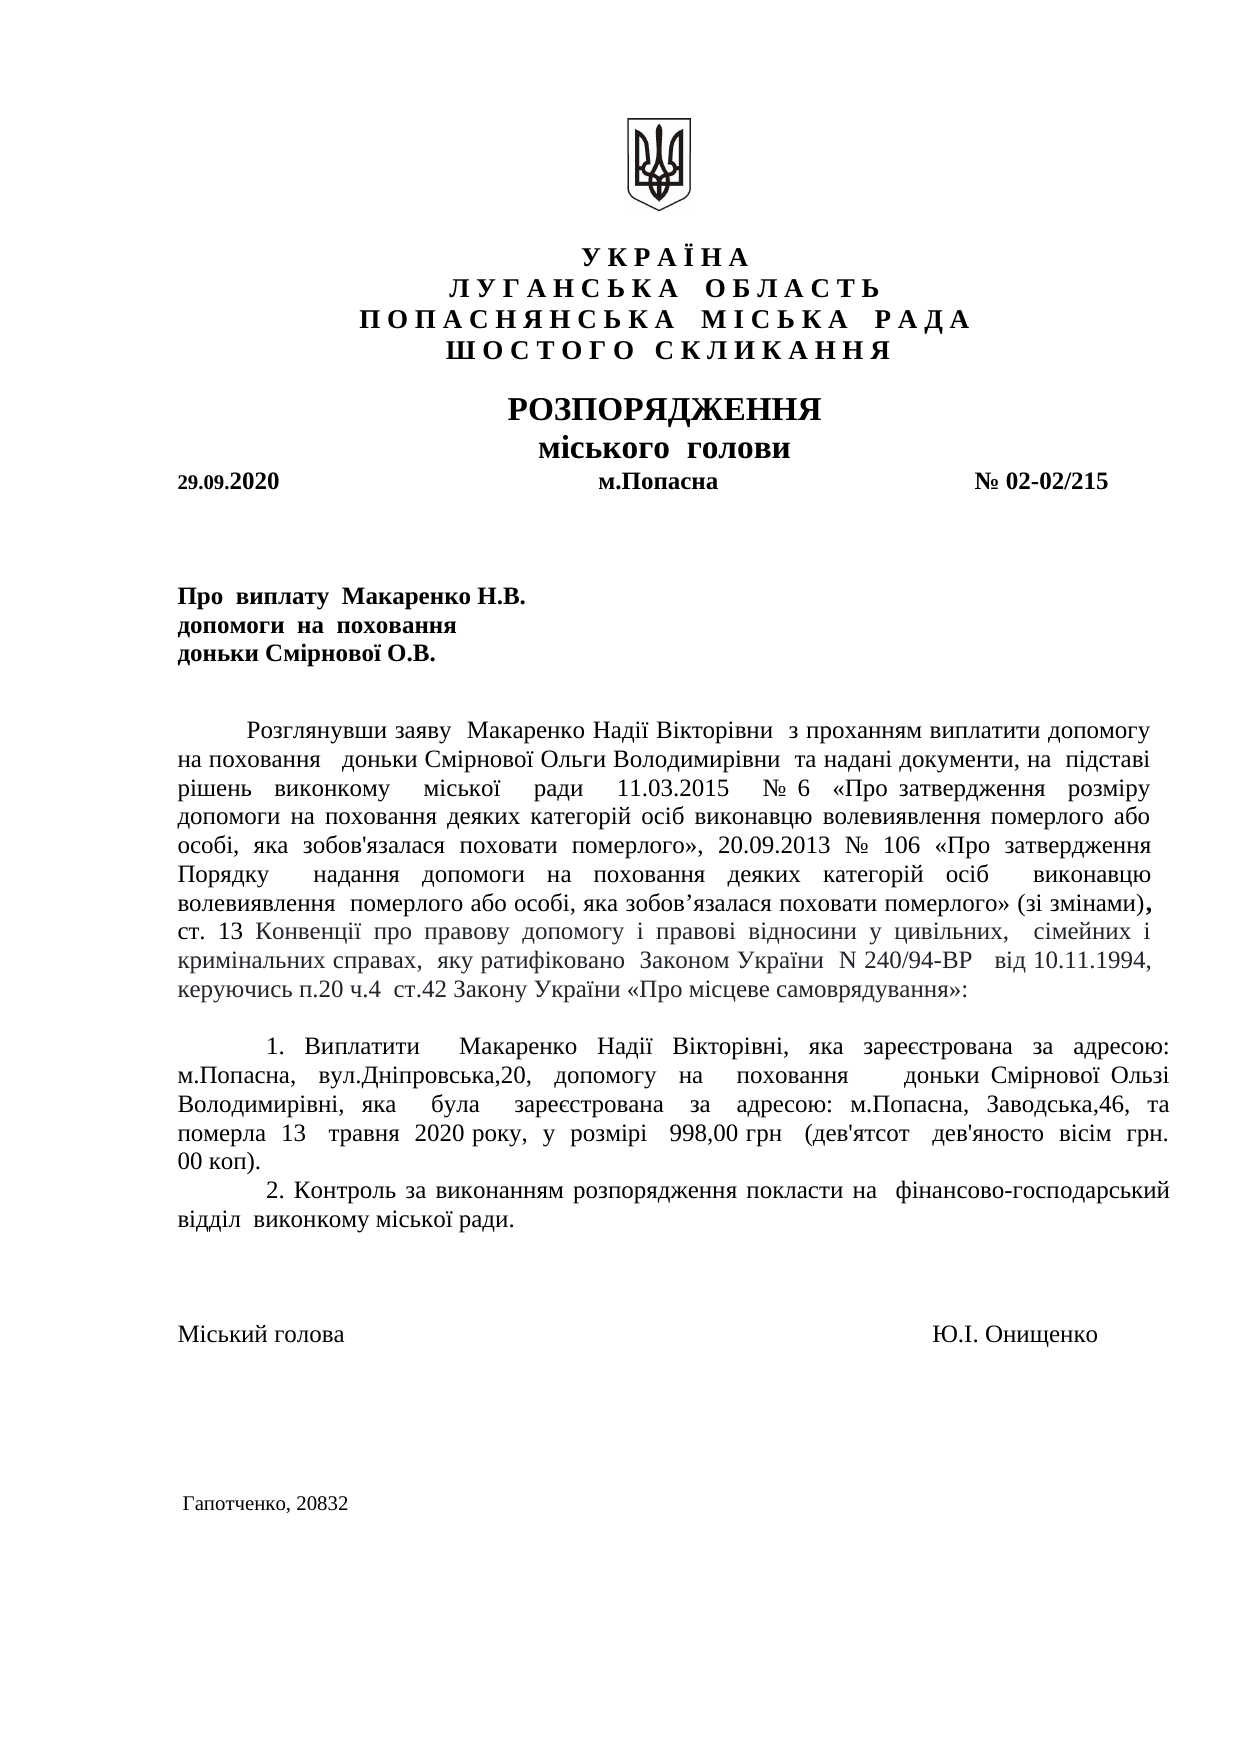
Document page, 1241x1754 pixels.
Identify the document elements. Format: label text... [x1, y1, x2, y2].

text Гапотченко, 20832 [177, 1491, 1152, 1515]
text 1. Виплатити Макаренко Надії Вікторівні, яка зареєстрована за адресою: м.Попасна, вул.Дніпровська,20, допомогу на поховання доньки Смірнової Ользі Володимирівні, яка була зареєстрована за адресою: м.Попасна, Заводська,46, та померла 13 травня 2020 року, у розмірі 998,00 грн (дев'ятсот дев'яносто вісім грн. 00 коп). [177, 1031, 1171, 1175]
text Розглянувши заяву Макаренко Надії Вікторівни з проханням виплатити допомогу на поховання доньки Смірнової Ольги Володимирівни та надані документи, на підставі рішень виконкому міської ради 11.03.2015 № 6 «Про затвердження розміру допомоги на поховання деяких категорій осіб виконавцю волевиявлення померлого або особі, яка зобов'язалася поховати померлого», 20.09.2013 № 106 «Про затвердження Порядку надання допомоги на поховання деяких категорій осіб виконавцю волевиявлення померлого або особі, яка зобов’язалася поховати померлого» (зі змінами), ст. 13 Конвенції про правову допомогу і правові відносини у цивільних, сімейних і кримінальних справах, яку ратифіковано Законом України N 240/94-ВР від 10.11.1994, керуючись п.20 ч.4 ст.42 Закону України «Про місцеве самоврядування»: [177, 715, 1152, 1003]
subtitle Ш О С Т О Г О С К Л И К А Н Н Я [177, 334, 1152, 365]
text допомоги на поховання [177, 610, 1152, 638]
subtitle У К Р А Ї Н А [177, 241, 1152, 272]
text Л У Г А Н С Ь К А О Б Л А С Т Ь [177, 272, 1152, 303]
picture [627, 118, 692, 212]
subtitle П О П А С Н Я Н С Ь К А М І С Ь К А Р А Д А [177, 303, 1152, 334]
subtitle РОЗПОРЯДЖЕННЯ [177, 389, 1152, 428]
text Про виплату Макаренко Н.В. [177, 581, 1152, 610]
text Міський голова Ю.І. Онищенко [177, 1319, 1152, 1348]
text міського голови [177, 428, 1152, 466]
text доньки Смірнової О.В. [177, 638, 1152, 667]
text 29.09.2020 м.Попасна № 02-02/215 [177, 466, 1152, 495]
text 2. Контроль за виконанням розпорядження покласти на фінансово-господарський відділ виконкому міської ради. [177, 1175, 1171, 1233]
